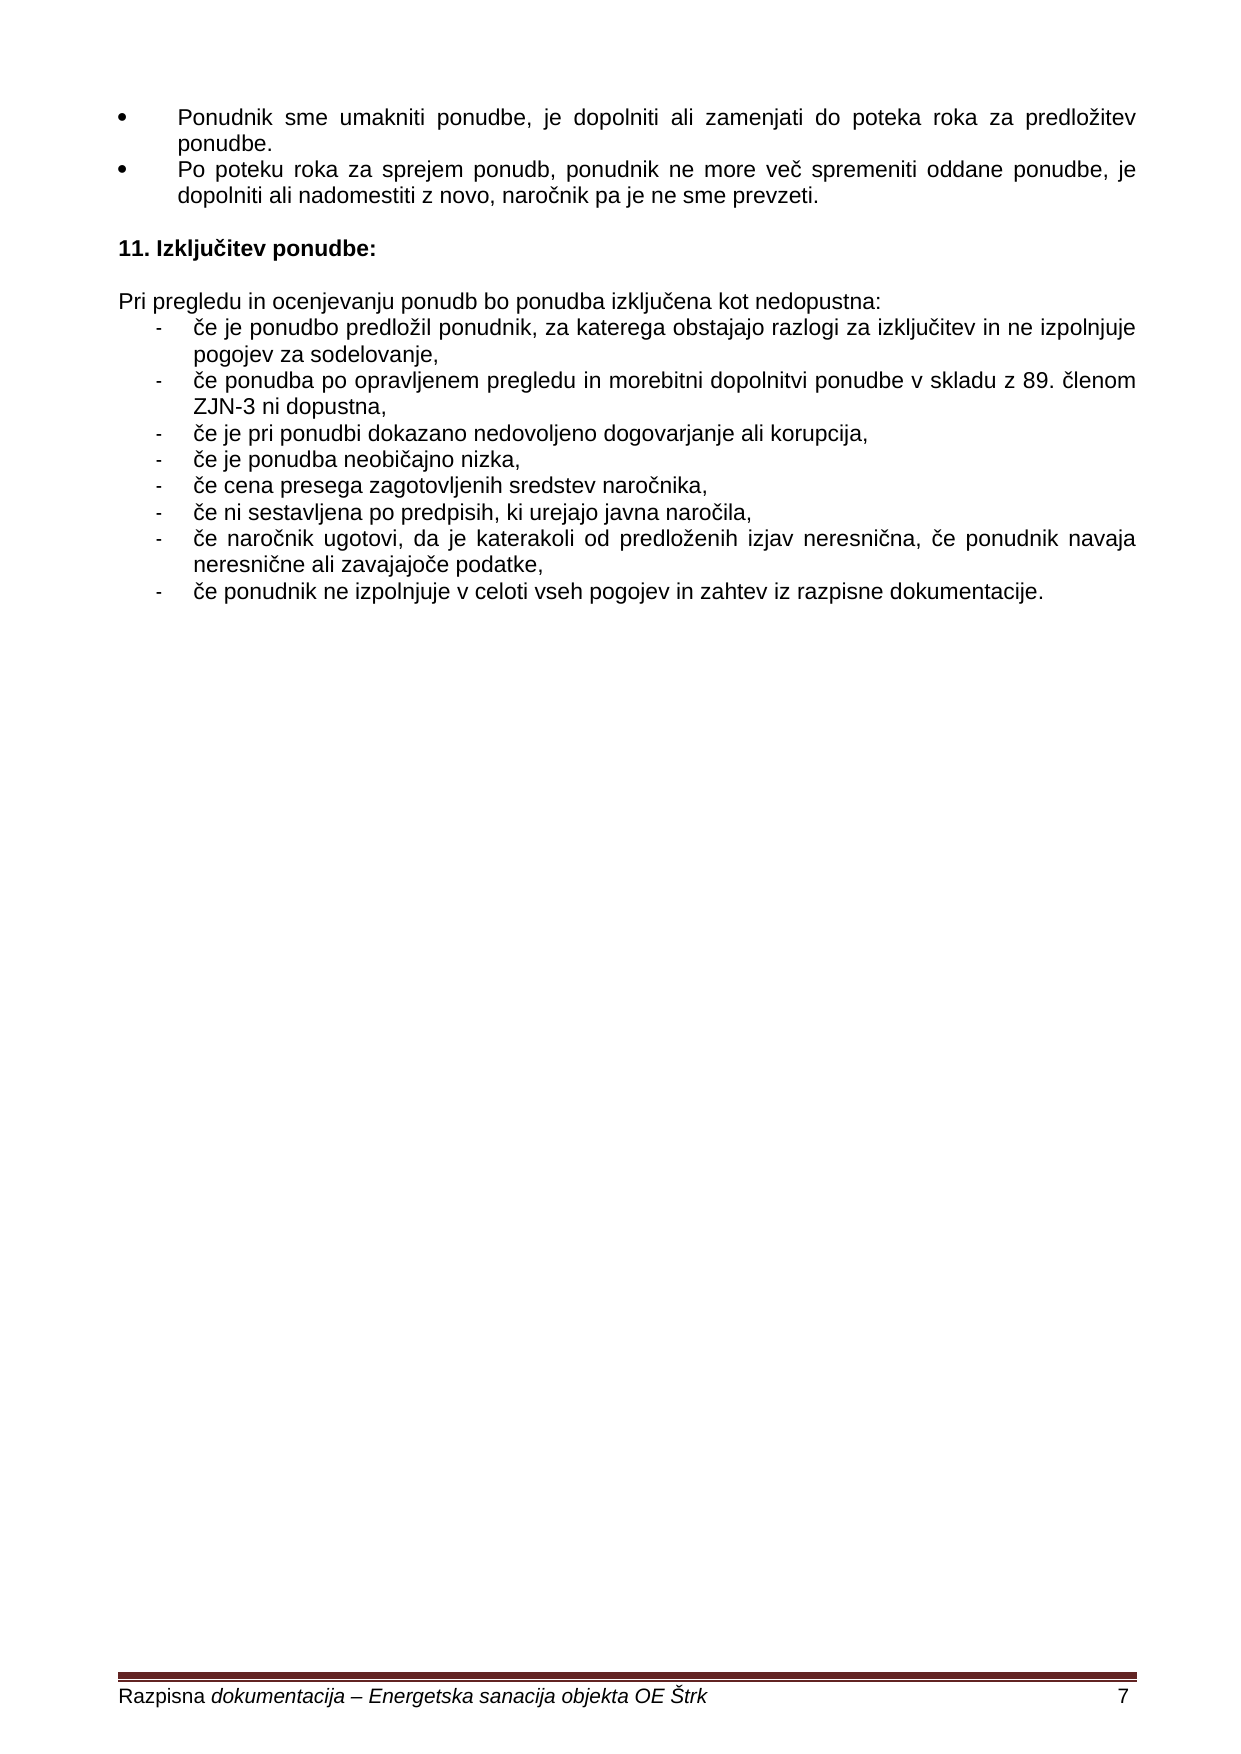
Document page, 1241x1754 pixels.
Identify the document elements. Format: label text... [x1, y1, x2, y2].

list če je ponudbo predložil ponudnik, za katerega obstajajo razlogi za izključitev in ne izpolnjuje pogojev za sodelovanje, [156, 314, 1137, 367]
list če ponudba po opravljenem pregledu in morebitni dopolnitvi ponudbe v skladu z 89. členom ZJN-3 ni dopustna, [156, 367, 1137, 420]
list Pri pregledu in ocenjevanju ponudb bo ponudba izključena kot nedopustna: [118, 288, 1137, 314]
list če cena presega zagotovljenih sredstev naročnika, [156, 472, 1137, 499]
text 11. Izključitev ponudbe: [118, 235, 1137, 262]
list Ponudnik sme umakniti ponudbe, je dopolniti ali zamenjati do poteka roka za predložitev ponudbe. [118, 103, 1137, 156]
list Po poteku roka za sprejem ponudb, ponudnik ne more več spremeniti oddane ponudbe, je dopolniti ali nadomestiti z novo, naročnik pa je ne sme prevzeti. [118, 156, 1137, 209]
list če ni sestavljena po predpisih, ki urejajo javna naročila, [156, 499, 1137, 525]
list če naročnik ugotovi, da je katerakoli od predloženih izjav neresnična, če ponudnik navaja neresnične ali zavajajoče podatke, [156, 525, 1137, 578]
list če ponudnik ne izpolnjuje v celoti vseh pogojev in zahtev iz razpisne dokumentacije. [156, 578, 1137, 604]
list če je pri ponudbi dokazano nedovoljeno dogovarjanje ali korupcija, [156, 420, 1137, 446]
list če je ponudba neobičajno nizka, [156, 446, 1137, 472]
